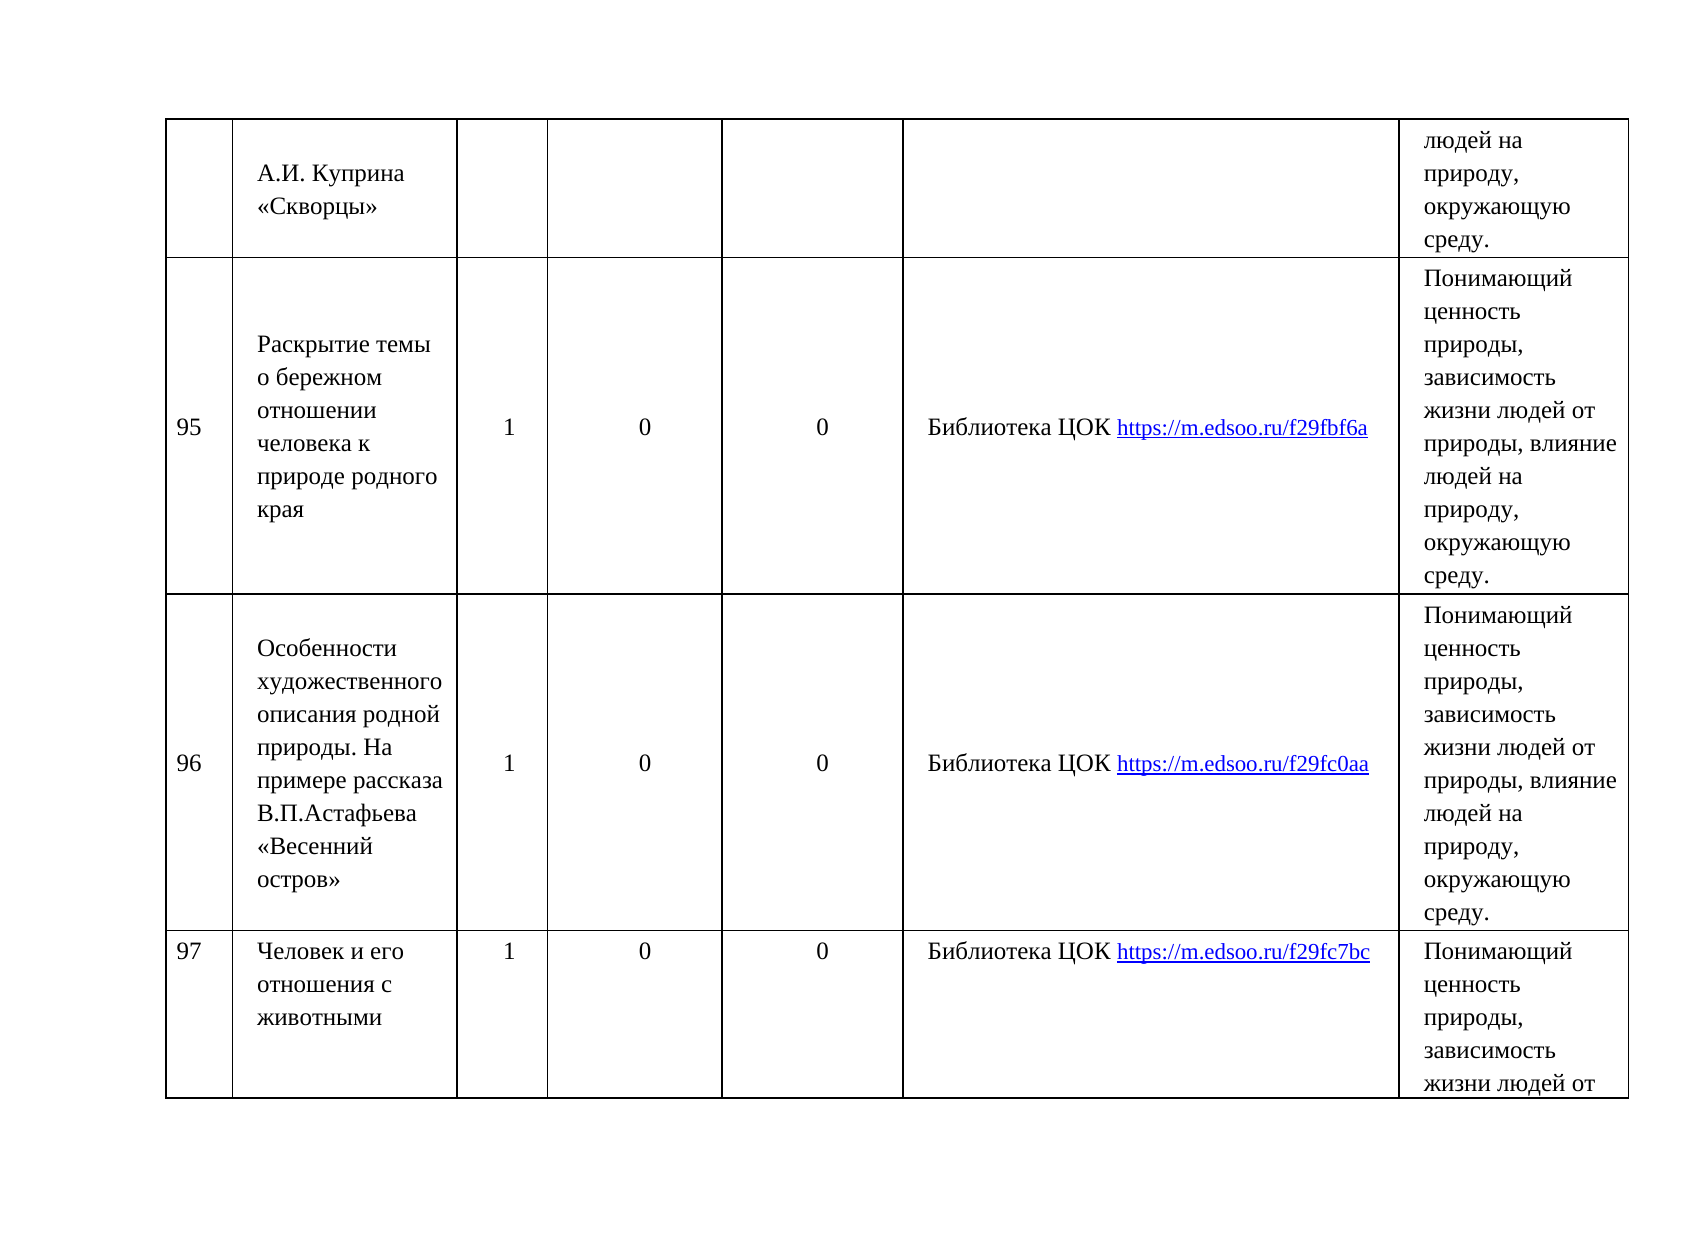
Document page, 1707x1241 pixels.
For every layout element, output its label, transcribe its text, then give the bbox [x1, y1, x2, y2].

table_cell 0 [548, 258, 721, 593]
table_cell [1400, 120, 1628, 257]
table_cell 0 [723, 595, 902, 930]
table_cell 1 [458, 595, 547, 930]
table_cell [233, 120, 456, 257]
table_cell 95 [167, 258, 232, 593]
table_cell Понимающий ценность природы, зависимость жизни людей от природы, влияние людей на природу, окружающую среду. [1400, 595, 1628, 930]
table_cell 0 [548, 120, 721, 257]
table_cell 97 [167, 931, 232, 1097]
table_cell 1 [458, 120, 547, 257]
table_cell 1 [458, 931, 547, 1097]
table_cell 0 [548, 931, 721, 1097]
table_cell 0 [723, 120, 902, 257]
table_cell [233, 931, 456, 1097]
table_cell 1 [458, 258, 547, 593]
table_cell 94 [167, 120, 232, 257]
table_cell 96 [167, 595, 232, 930]
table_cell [904, 931, 1398, 1097]
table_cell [904, 120, 1398, 257]
table_cell Особенности художественного описания родной природы. На примере рассказа В.П.Астафьева «Весенний остров» [233, 595, 456, 930]
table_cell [1400, 931, 1628, 1097]
table_cell Раскрытие темы о бережном отношении человека к природе родного края [233, 258, 456, 593]
table_cell Библиотека ЦОК https://m.edsoo.ru/f29fbf6a [904, 258, 1398, 593]
table_cell 0 [723, 258, 902, 593]
table_cell 0 [723, 931, 902, 1097]
table_cell Понимающий ценность природы, зависимость жизни людей от природы, влияние людей на природу, окружающую среду. [1400, 258, 1628, 593]
table_cell Библиотека ЦОК https://m.edsoo.ru/f29fc0aa [904, 595, 1398, 930]
table_cell 0 [548, 595, 721, 930]
